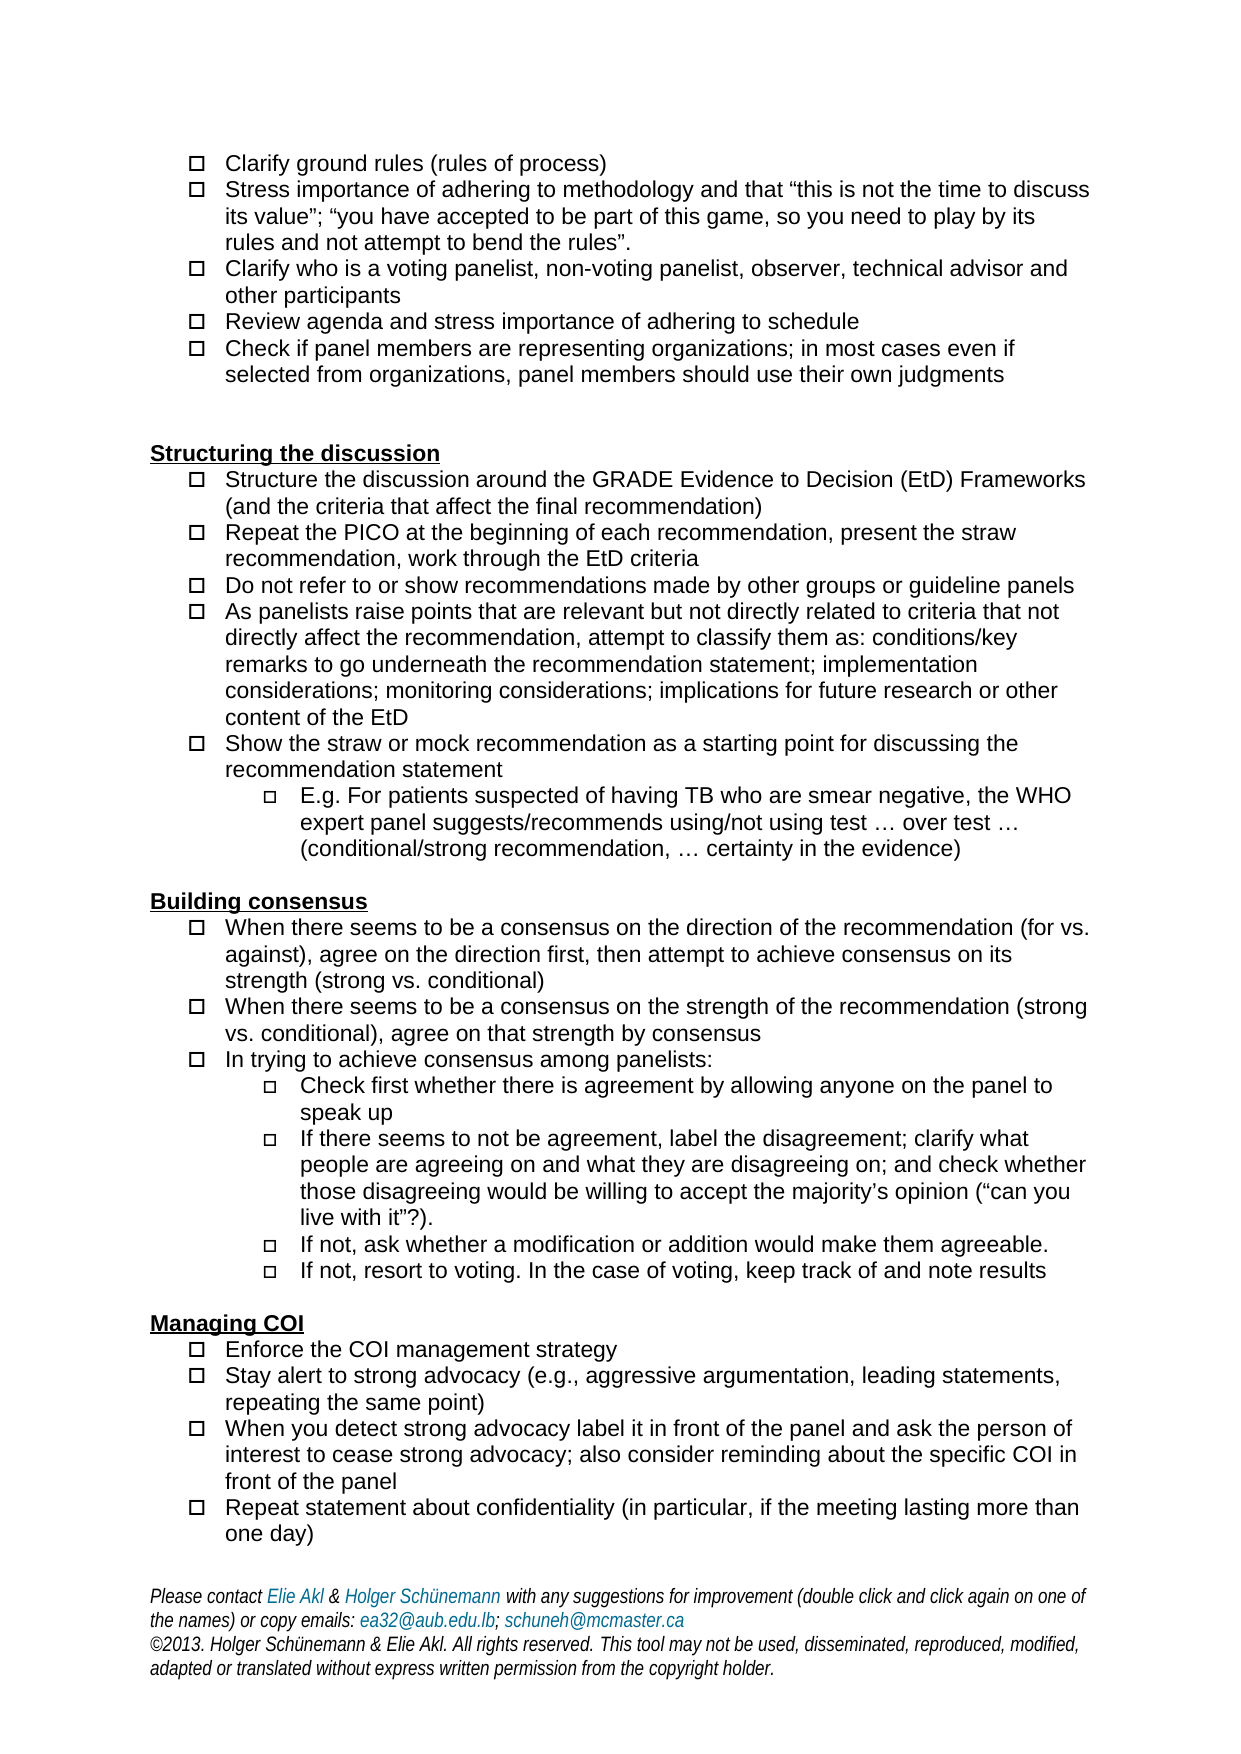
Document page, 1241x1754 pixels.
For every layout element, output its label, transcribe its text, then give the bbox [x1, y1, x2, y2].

list Repeat statement about confidentiality (in particular, if the meeting lasting more than one day) [187, 1494, 1090, 1547]
list Clarify ground rules (rules of process) [187, 150, 1090, 176]
list Review agenda and stress importance of adhering to schedule [187, 308, 1090, 334]
list E.g. For patients suspected of having TB who are smear negative, the WHO expert panel suggests/recommends using/not using test … over test … (conditional/strong recommendation, … certainty in the evidence) [262, 782, 1090, 862]
list Check if panel members are representing organizations; in most cases even if selected from organizations, panel members should use their own judgments [187, 334, 1090, 387]
list Do not refer to or show recommendations made by other groups or guideline panels [187, 572, 1090, 598]
list In trying to achieve consensus among panelists: [187, 1046, 1090, 1072]
text Building consensus [150, 888, 1090, 914]
list Stay alert to strong advocacy (e.g., aggressive argumentation, leading statements, repeating the same point) [187, 1362, 1090, 1415]
list Structure the discussion around the GRADE Evidence to Decision (EtD) Frameworks (and the criteria that affect the final recommendation) [187, 466, 1090, 519]
list When you detect strong advocacy label it in front of the panel and ask the person of interest to cease strong advocacy; also consider reminding about the specific COI in front of the panel [187, 1415, 1090, 1494]
list If there seems to not be agreement, label the disagreement; clarify what people are agreeing on and what they are disagreeing on; and check whether those disagreeing would be willing to accept the majority’s opinion (“can you live with it”?). [262, 1125, 1090, 1231]
list If not, ask whether a modification or addition would make them agreeable. [262, 1231, 1090, 1257]
list When there seems to be a consensus on the strength of the recommendation (strong vs. conditional), agree on that strength by consensus [187, 993, 1090, 1046]
list Check first whether there is agreement by allowing anyone on the panel to speak up [262, 1072, 1090, 1125]
list If not, resort to voting. In the case of voting, keep track of and note results [262, 1257, 1090, 1283]
list As panelists raise points that are relevant but not directly related to criteria that not directly affect the recommendation, attempt to classify them as: conditions/key remarks to go underneath the recommendation statement; implementation considerations; monitoring considerations; implications for future research or other content of the EtD [187, 598, 1090, 730]
list Enforce the COI management strategy [187, 1336, 1090, 1362]
list Clarify who is a voting panelist, non-voting panelist, observer, technical advisor and other participants [187, 255, 1090, 308]
list Show the straw or mock recommendation as a starting point for discussing the recommendation statement [187, 730, 1090, 782]
list Stress importance of adhering to methodology and that “this is not the time to discuss its value”; “you have accepted to be part of this game, so you need to play by its rules and not attempt to bend the rules”. [187, 176, 1090, 255]
text Structuring the discussion [150, 440, 1090, 466]
text Managing COI [150, 1309, 1090, 1336]
list When there seems to be a consensus on the direction of the recommendation (for vs. against), agree on the direction first, then attempt to achieve consensus on its strength (strong vs. conditional) [187, 914, 1090, 993]
list Repeat the PICO at the beginning of each recommendation, present the straw recommendation, work through the EtD criteria [187, 519, 1090, 572]
